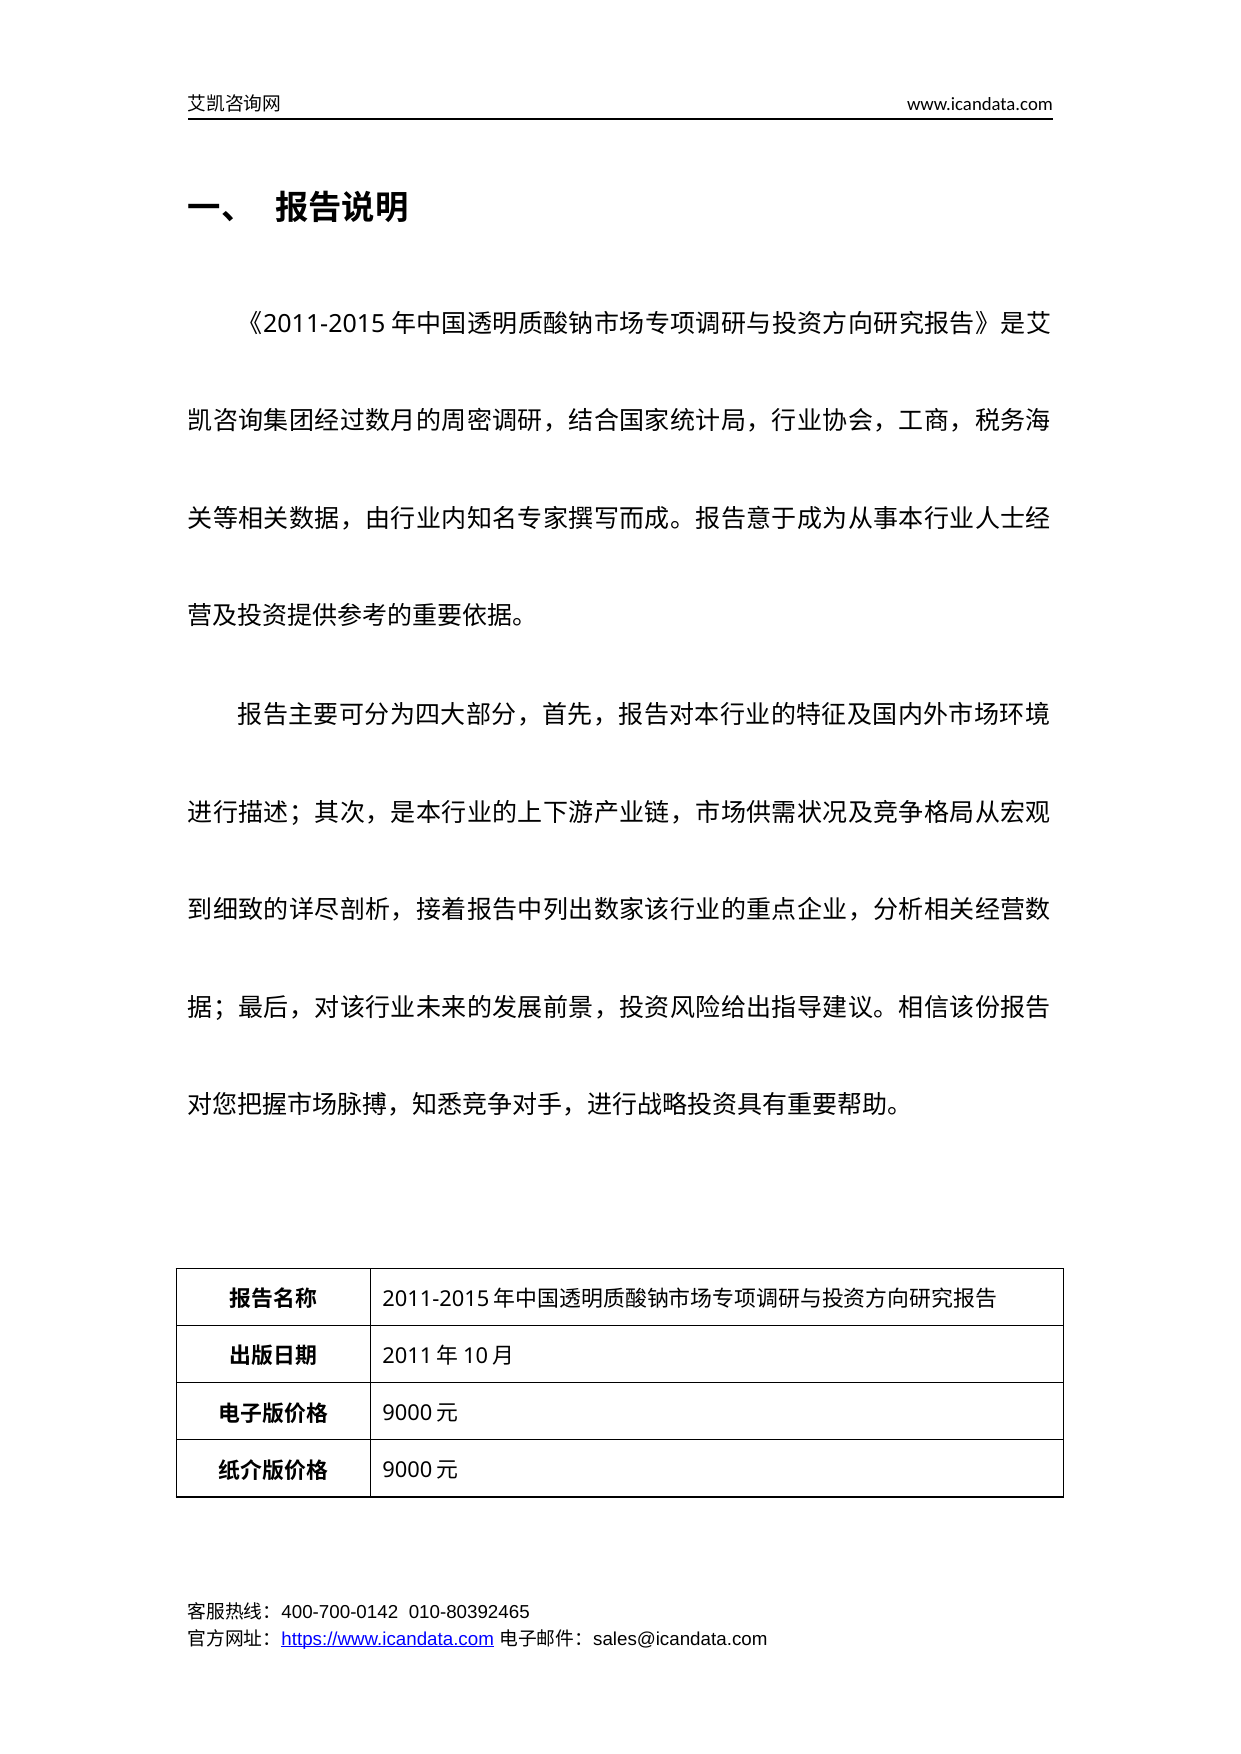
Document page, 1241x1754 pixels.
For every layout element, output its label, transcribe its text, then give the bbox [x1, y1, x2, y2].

table_cell 9000元 [371, 1383, 1063, 1439]
text 《2011-2015年中国透明质酸钠市场专项调研与投资方向研究报告》是艾凯咨询集团经过数月的周密调研，结合国家统计局，行业协会，工商，税务海关等相关数据，由行业内知名专家撰写而成。报告意于成为从事本行业人士经营及投资提供参考的重要依据。 [187, 289, 1053, 646]
table_header 2011-2015年中国透明质酸钠市场专项调研与投资方向研究报告 [371, 1269, 1063, 1325]
table_cell 出版日期 [177, 1326, 370, 1382]
table_cell 2011年10月 [371, 1326, 1063, 1382]
table_cell 电子版价格 [177, 1383, 370, 1439]
text 报告主要可分为四大部分，首先，报告对本行业的特征及国内外市场环境进行描述；其次，是本行业的上下游产业链，市场供需状况及竞争格局从宏观到细致的详尽剖析，接着报告中列出数家该行业的重点企业，分析相关经营数据；最后，对该行业未来的发展前景，投资风险给出指导建议。相信该份报告对您把握市场脉搏，知悉竞争对手，进行战略投资具有重要帮助。 [187, 681, 1053, 1136]
table_cell 9000元 [371, 1440, 1063, 1496]
table_header 报告名称 [177, 1269, 370, 1325]
table_cell 纸介版价格 [177, 1440, 370, 1496]
subtitle 报告说明 [187, 172, 1053, 237]
